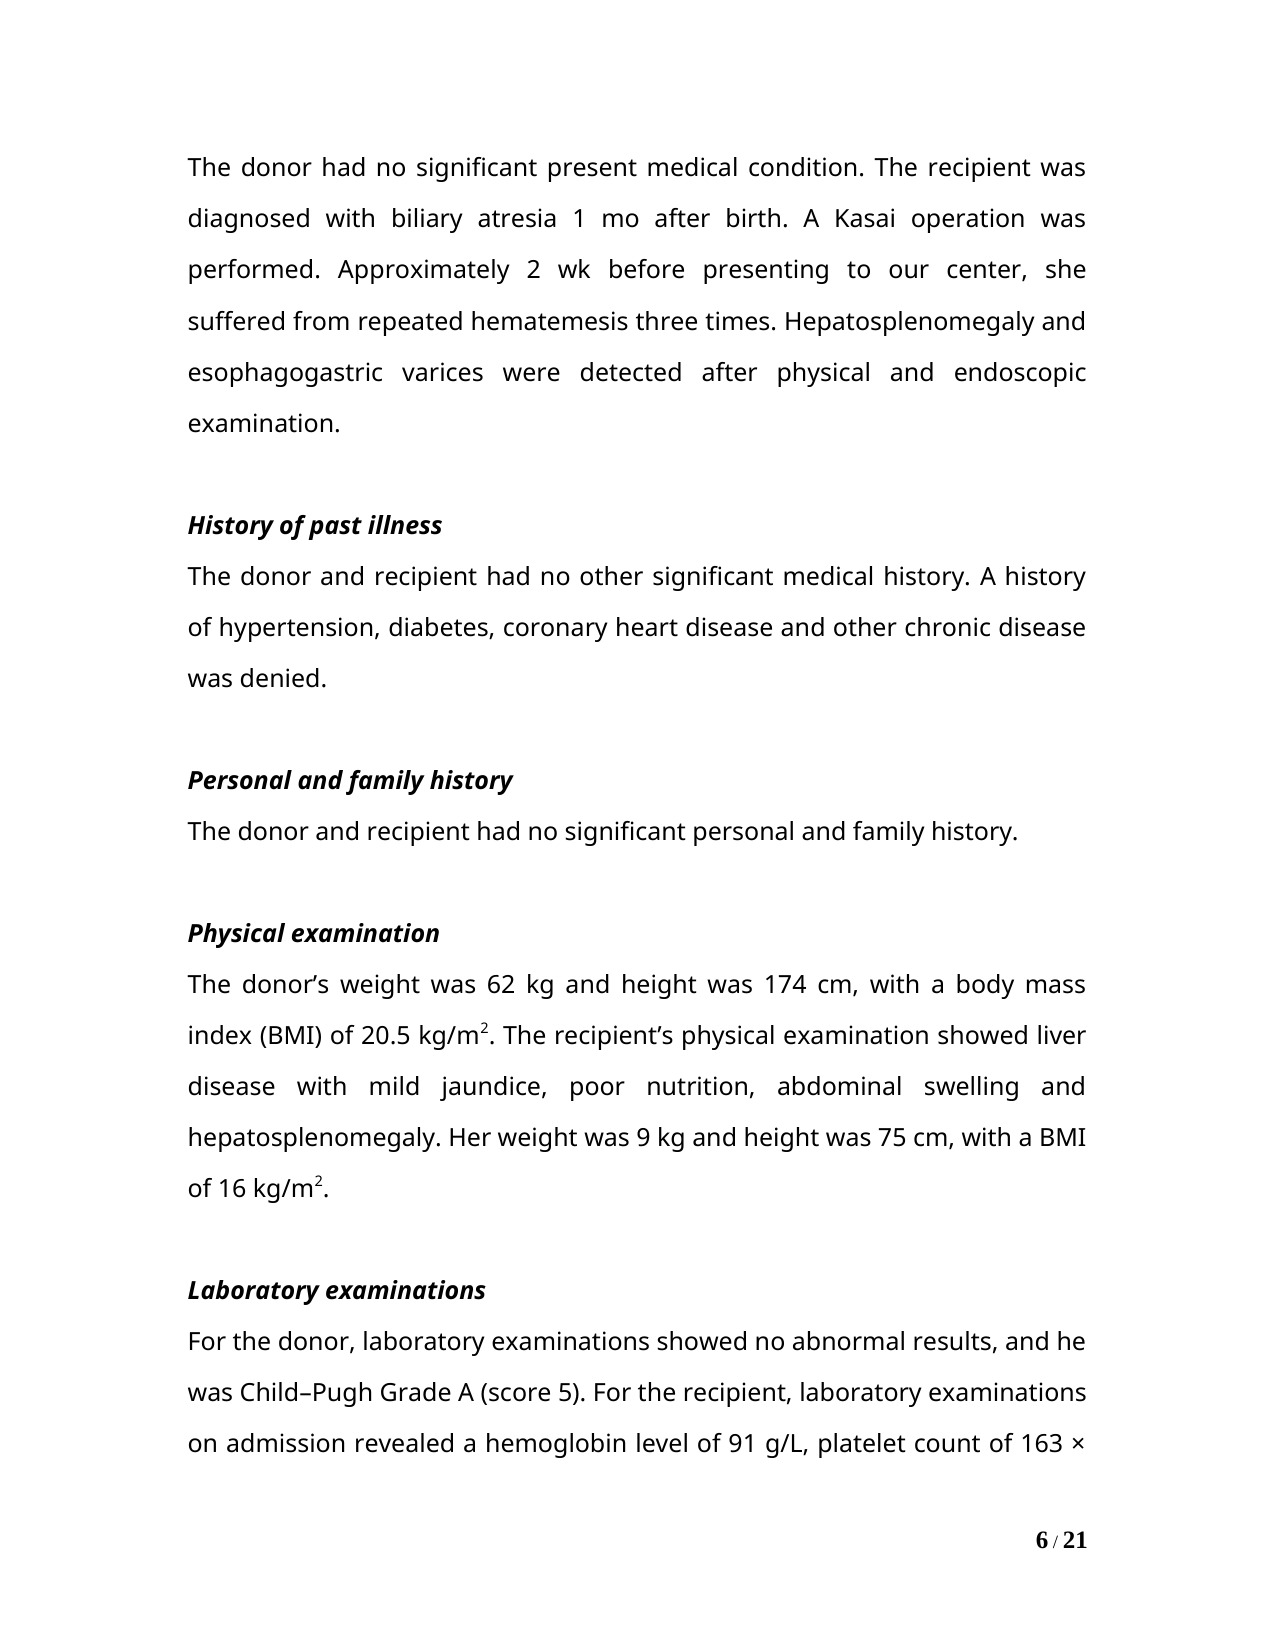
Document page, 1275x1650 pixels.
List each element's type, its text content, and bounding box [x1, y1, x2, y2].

text Physical examination [187, 916, 1087, 950]
text The donor and recipient had no significant personal and family history. [187, 813, 1087, 848]
text The donor and recipient had no other significant medical history. A history of hypertension, diabetes, coronary heart disease and other chronic disease was denied. [187, 558, 1087, 694]
text Personal and family history [187, 762, 1087, 797]
text The donor’s weight was 62 kg and height was 174 cm, with a body mass index (BMI) of 20.5 kg/m2. The recipient’s physical examination showed liver disease with mild jaundice, poor nutrition, abdominal swelling and hepatosplenomegaly. Her weight was 9 kg and height was 75 cm, with a BMI of 16 kg/m2. [187, 967, 1087, 1205]
text History of past illness [187, 507, 1087, 541]
text The donor had no significant present medical condition. The recipient was diagnosed with biliary atresia 1 mo after birth. A Kasai operation was performed. Approximately 2 wk before presenting to our center, she suffered from repeated hematemesis three times. Hepatosplenomegaly and esophagogastric varices were detected after physical and endoscopic examination. [187, 150, 1087, 439]
text Laboratory examinations [187, 1273, 1087, 1307]
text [187, 1324, 1087, 1460]
